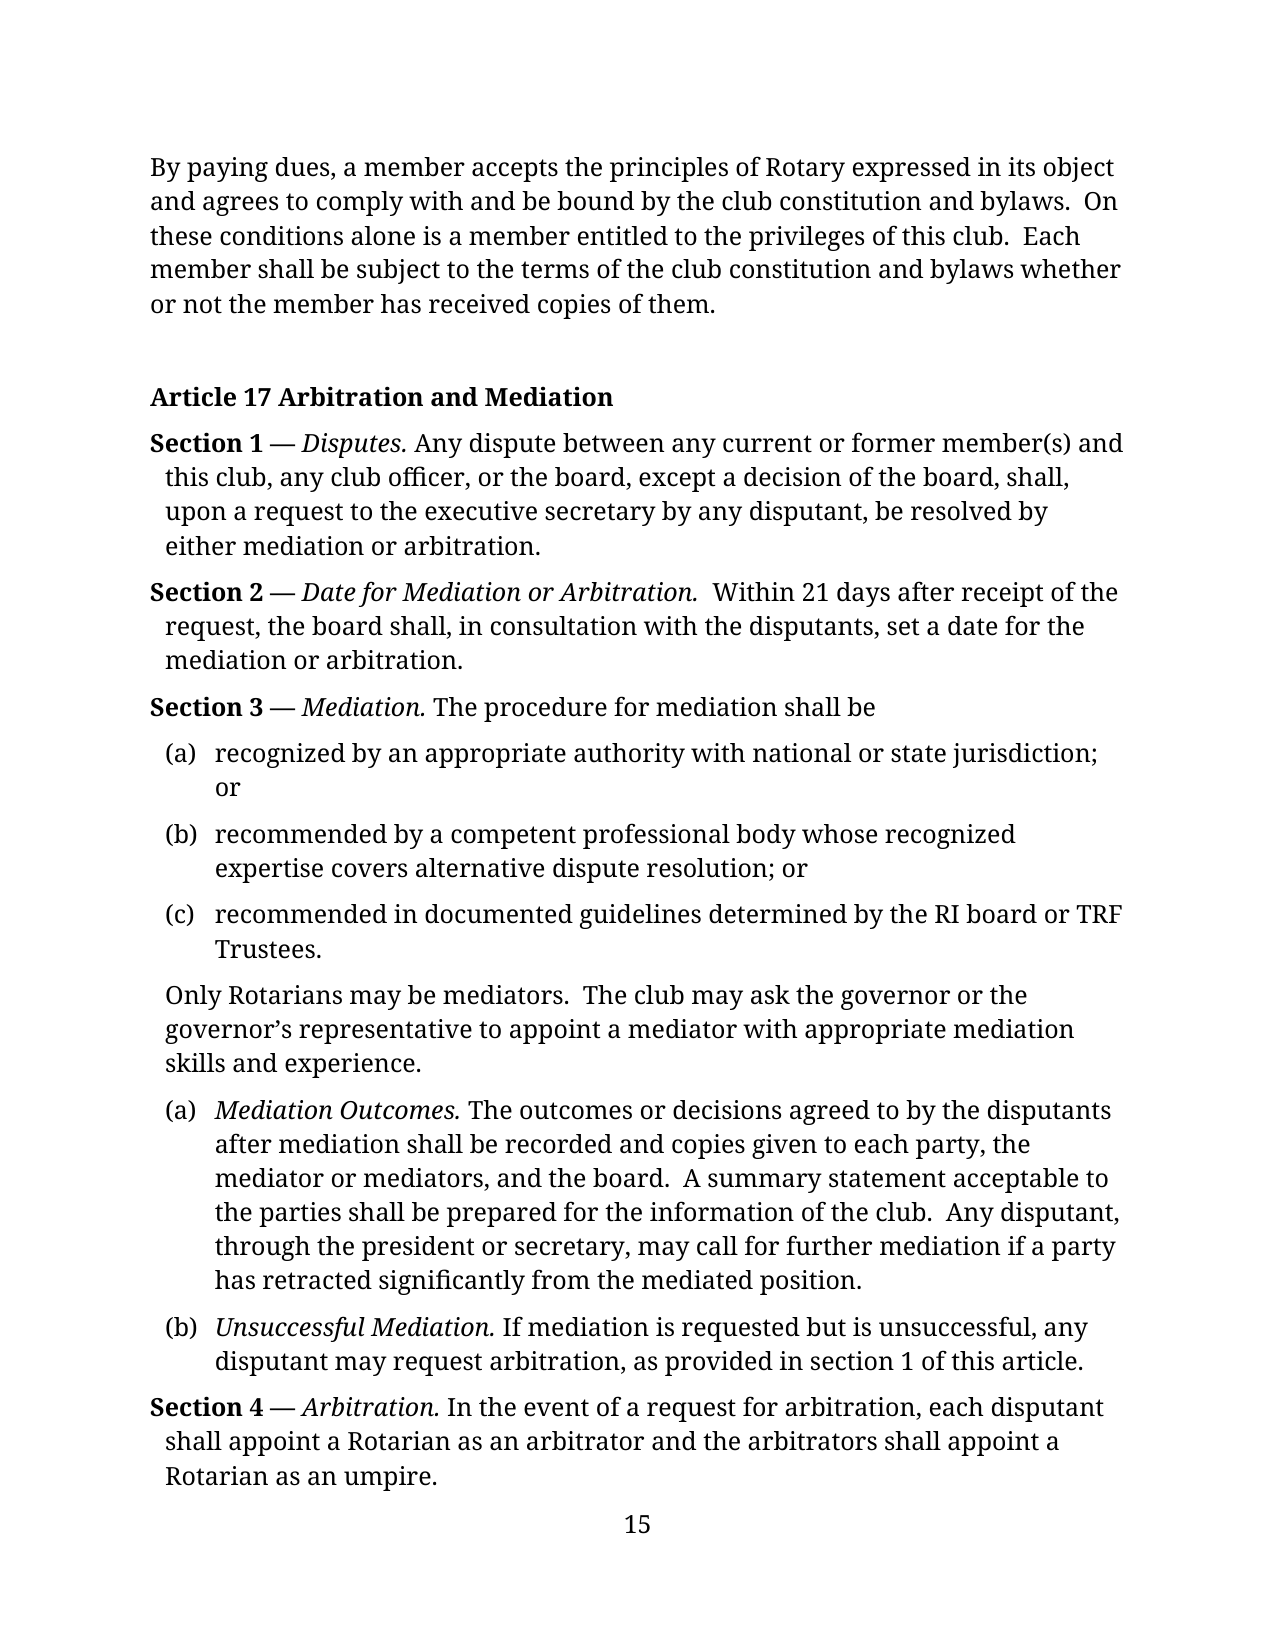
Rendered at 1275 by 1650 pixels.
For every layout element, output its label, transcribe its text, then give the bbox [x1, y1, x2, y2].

text By paying dues, a member accepts the principles of Rotary expressed in its object and agrees to comply with and be bound by the club constitution and bylaws. On these conditions alone is a member entitled to the privileges of this club. Each member shall be subject to the terms of the club constitution and bylaws whether or not the member has received copies of them. [150, 150, 1125, 320]
text Only Rotarians may be mediators. The club may ask the governor or the governor’s representative to appoint a mediator with appropriate mediation skills and experience. [150, 978, 1125, 1080]
text (c) recommended in documented guidelines determined by the RI board or TRF Trustees. [165, 897, 1125, 965]
text (a) recognized by an appropriate authority with national or state jurisdiction; or [165, 736, 1125, 804]
text Section 1 — Disputes. Any dispute between any current or former member(s) and this club, any club officer, or the board, except a decision of the board, shall, upon a request to the executive secretary by any disputant, be resolved by either mediation or arbitration. [150, 426, 1125, 562]
text (b) recommended by a competent professional body whose recognized expertise covers alternative dispute resolution; or [165, 817, 1125, 885]
text Article 17 Arbitration and Mediation [150, 379, 1125, 413]
text (a) Mediation Outcomes. The outcomes or decisions agreed to by the disputants after mediation shall be recorded and copies given to each party, the mediator or mediators, and the board. A summary statement acceptable to the parties shall be prepared for the information of the club. Any disputant, through the president or secretary, may call for further mediation if a party has retracted significantly from the mediated position. [165, 1092, 1125, 1297]
text Section 2 — Date for Mediation or Arbitration. Within 21 days after receipt of the request, the board shall, in consultation with the disputants, set a date for the mediation or arbitration. [150, 575, 1125, 677]
text Section 3 — Mediation. The procedure for mediation shall be [150, 689, 1125, 723]
text (b) Unsuccessful Mediation. If mediation is requested but is unsuccessful, any disputant may request arbitration, as provided in section 1 of this article. [165, 1309, 1125, 1377]
text Section 4 — Arbitration. In the event of a request for arbitration, each disputant shall appoint a Rotarian as an arbitrator and the arbitrators shall appoint a Rotarian as an umpire. [150, 1390, 1125, 1492]
